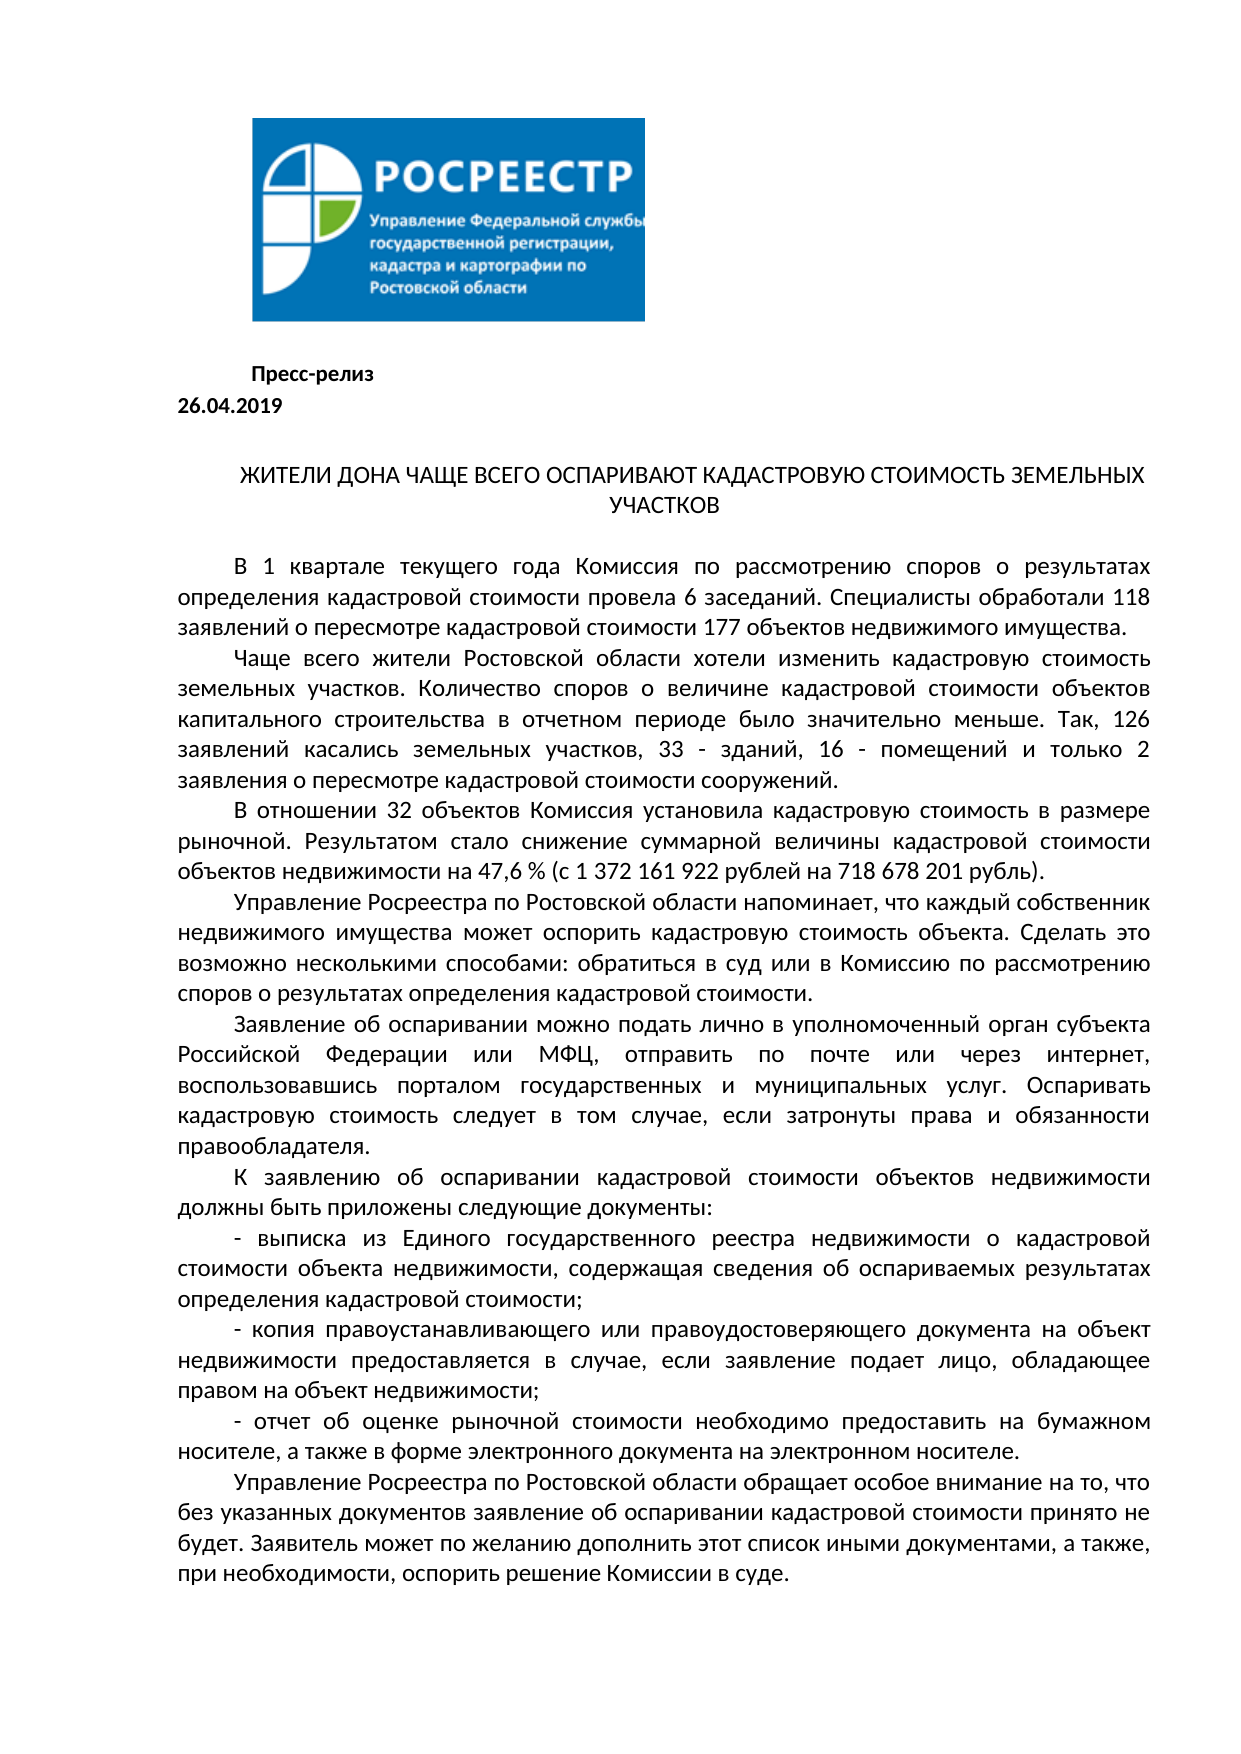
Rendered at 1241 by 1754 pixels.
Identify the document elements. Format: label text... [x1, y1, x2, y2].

text Управление Росреестра по Ростовской области напоминает, что каждый собственник недвижимого имущества может оспорить кадастровую стоимость объекта. Сделать это возможно несколькими способами: обратиться в суд или в Комиссию по рассмотрению споров о результатах определения кадастровой стоимости. [177, 886, 1152, 1008]
text - копия правоустанавливающего или правоудостоверяющего документа на объект недвижимости предоставляется в случае, если заявление подает лицо, обладающее правом на объект недвижимости; [177, 1313, 1152, 1405]
text Заявление об оспаривании можно подать лично в уполномоченный орган субъекта Российской Федерации или МФЦ, отправить по почте или через интернет, воспользовавшись порталом государственных и муниципальных услуг. Оспаривать кадастровую стоимость следует в том случае, если затронуты права и обязанности правообладателя. [177, 1008, 1152, 1161]
text В отношении 32 объектов Комиссия установила кадастровую стоимость в размере рыночной. Результатом стало снижение суммарной величины кадастровой стоимости объектов недвижимости на 47,6 % (с 1 372 161 922 рублей на 718 678 201 рубль). [177, 794, 1152, 886]
text Чаще всего жители Ростовской области хотели изменить кадастровую стоимость земельных участков. Количество споров о величине кадастровой стоимости объектов капитального строительства в отчетном периоде было значительно меньше. Так, 126 заявлений касались земельных участков, 33 - зданий, 16 - помещений и только 2 заявления о пересмотре кадастровой стоимости сооружений. [177, 642, 1152, 794]
text - отчет об оценке рыночной стоимости необходимо предоставить на бумажном носителе, а также в форме электронного документа на электронном носителе. [177, 1405, 1152, 1466]
text В 1 квартале текущего года Комиссия по рассмотрению споров о результатах определения кадастровой стоимости провела 6 заседаний. Специалисты обработали 118 заявлений о пересмотре кадастровой стоимости 177 объектов недвижимого имущества. [177, 550, 1152, 642]
text - выписка из Единого государственного реестра недвижимости о кадастровой стоимости объекта недвижимости, содержащая сведения об оспариваемых результатах определения кадастровой стоимости; [177, 1222, 1152, 1313]
text К заявлению об оспаривании кадастровой стоимости объектов недвижимости должны быть приложены следующие документы: [177, 1161, 1152, 1222]
text Управление Росреестра по Ростовской области обращает особое внимание на то, что без указанных документов заявление об оспаривании кадастровой стоимости принято не будет. Заявитель может по желанию дополнить этот список иными документами, а также, при необходимости, оспорить решение Комиссии в суде. [177, 1466, 1152, 1588]
text ЖИТЕЛИ ДОНА ЧАЩЕ ВСЕГО ОСПАРИВАЮТ КАДАСТРОВУЮ СТОИМОСТЬ ЗЕМЕЛЬНЫХ УЧАСТКОВ [177, 459, 1152, 520]
text Пресс-релиз 26.04.2019 [177, 359, 1152, 419]
picture [251, 118, 645, 325]
